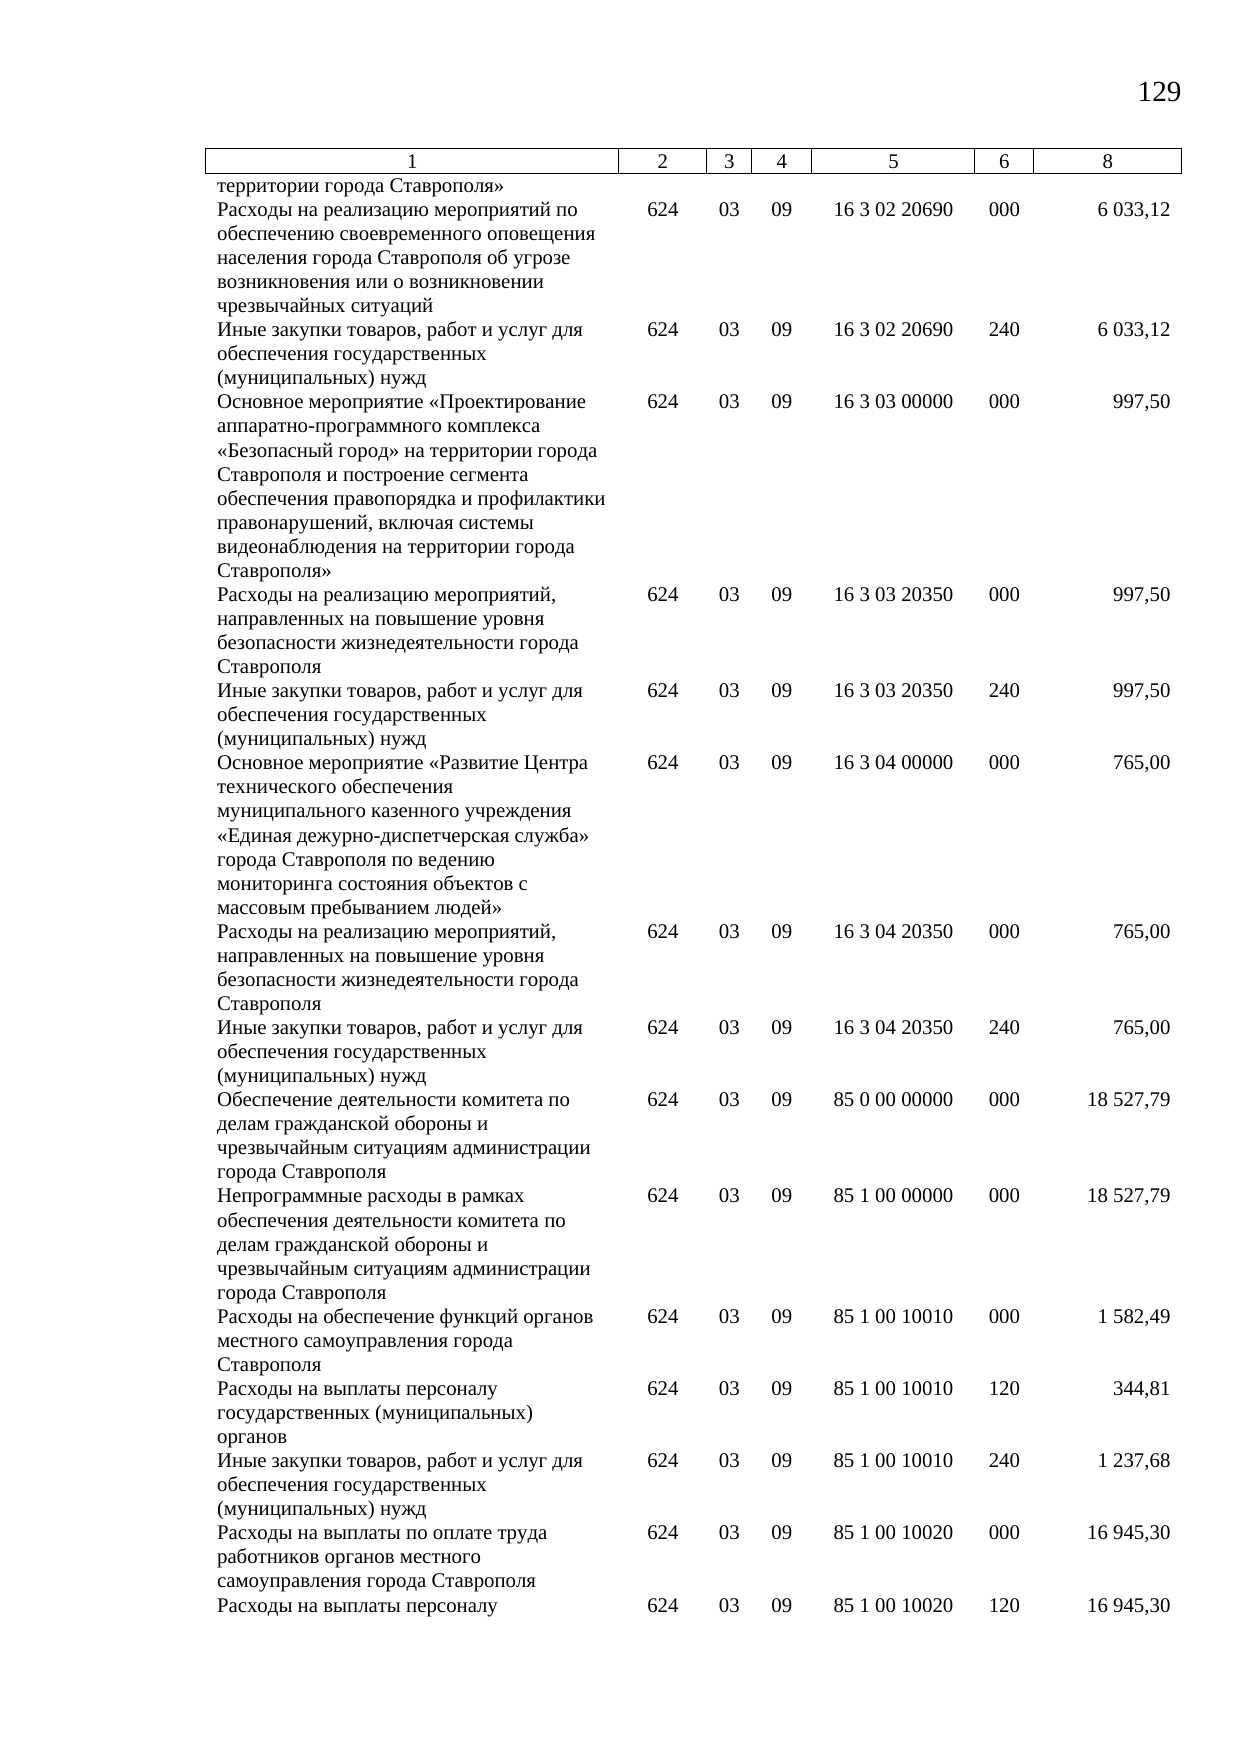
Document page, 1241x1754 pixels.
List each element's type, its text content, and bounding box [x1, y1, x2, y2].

table_header 8 [1034, 149, 1181, 173]
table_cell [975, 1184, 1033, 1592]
table_header 2 [619, 149, 706, 173]
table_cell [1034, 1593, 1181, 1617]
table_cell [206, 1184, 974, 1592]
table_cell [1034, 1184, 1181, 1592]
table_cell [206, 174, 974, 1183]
table_header 5 [812, 149, 974, 173]
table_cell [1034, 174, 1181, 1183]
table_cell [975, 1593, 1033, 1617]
table_header 6 [975, 149, 1033, 173]
table_header 3 [707, 149, 751, 173]
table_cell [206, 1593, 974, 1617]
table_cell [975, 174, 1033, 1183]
table_header 4 [752, 149, 811, 173]
table_header 1 [206, 149, 618, 173]
